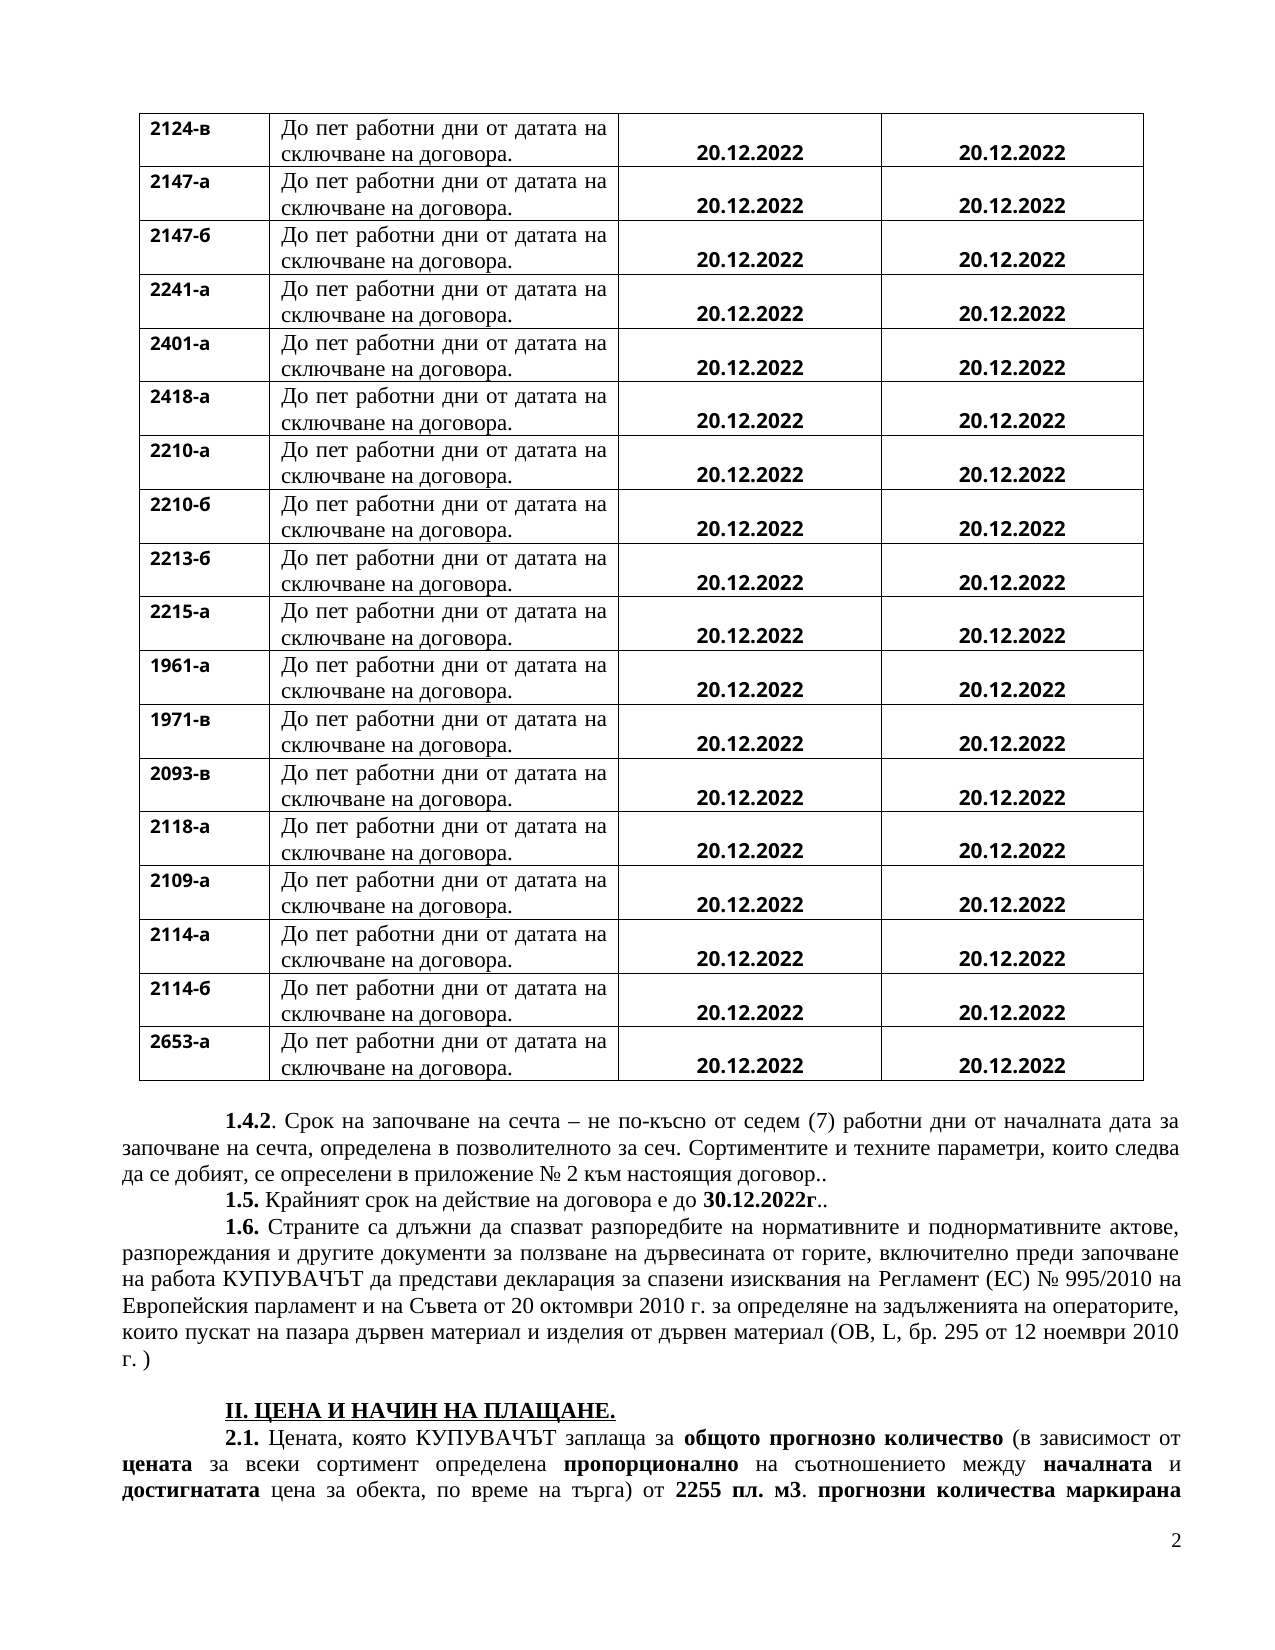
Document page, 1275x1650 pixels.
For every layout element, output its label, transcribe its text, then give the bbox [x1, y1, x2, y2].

table_cell 2210-а [140, 436, 269, 489]
table_cell 20.12.2022 [619, 275, 881, 327]
table_cell До пет работни дни от датата на сключване на договора. [270, 866, 618, 919]
table_cell До пет работни дни от датата на сключване на договора. [270, 329, 618, 381]
table_cell До пет работни дни от датата на сключване на договора. [270, 759, 618, 811]
table_cell До пет работни дни от датата на сключване на договора. [270, 920, 618, 972]
table_cell 20.12.2022 [619, 382, 881, 435]
table_cell До пет работни дни от датата на сключване на договора. [270, 705, 618, 757]
table_cell 1961-а [140, 651, 269, 704]
table_cell 2147-б [140, 221, 269, 274]
table_cell 2118-а [140, 812, 269, 865]
table_cell 20.12.2022 [619, 490, 881, 542]
table_cell 20.12.2022 [882, 275, 1143, 327]
table_cell 20.12.2022 [619, 221, 881, 274]
text 1.5. Крайният срок на действие на договора е до 30.12.2022г.. [122, 1186, 1181, 1213]
table_cell 20.12.2022 [619, 597, 881, 650]
table_cell 2093-в [140, 759, 269, 811]
table_cell До пет работни дни от датата на сключване на договора. [270, 812, 618, 865]
table_cell 20.12.2022 [619, 759, 881, 811]
table_cell 20.12.2022 [619, 329, 881, 381]
table_cell 20.12.2022 [882, 974, 1143, 1026]
table_cell 20.12.2022 [882, 382, 1143, 435]
table_cell 20.12.2022 [882, 1027, 1143, 1080]
table_cell 20.12.2022 [882, 114, 1143, 166]
table_cell 20.12.2022 [619, 974, 881, 1026]
table_cell До пет работни дни от датата на сключване на договора. [270, 974, 618, 1026]
table_cell 20.12.2022 [882, 705, 1143, 757]
table_cell 20.12.2022 [619, 436, 881, 489]
text II. ЦЕНА И НАЧИН НА ПЛАЩАНЕ. [122, 1397, 1181, 1424]
table_cell 20.12.2022 [882, 167, 1143, 220]
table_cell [270, 167, 618, 220]
table_cell 20.12.2022 [882, 597, 1143, 650]
table_cell До пет работни дни от датата на сключване на договора. [270, 221, 618, 274]
table_cell 20.12.2022 [619, 920, 881, 972]
table_cell 20.12.2022 [619, 651, 881, 704]
table_cell 20.12.2022 [882, 329, 1143, 381]
table_cell 20.12.2022 [619, 812, 881, 865]
table_cell 20.12.2022 [882, 436, 1143, 489]
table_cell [270, 114, 618, 166]
table_cell До пет работни дни от датата на сключване на договора. [270, 1027, 618, 1080]
table_cell До пет работни дни от датата на сключване на договора. [270, 544, 618, 596]
table_cell До пет работни дни от датата на сключване на договора. [270, 275, 618, 327]
table_cell 20.12.2022 [882, 221, 1143, 274]
table_cell 1971-в [140, 705, 269, 757]
table_cell 20.12.2022 [619, 544, 881, 596]
table_cell 20.12.2022 [882, 759, 1143, 811]
table_cell 20.12.2022 [882, 544, 1143, 596]
table_cell 20.12.2022 [619, 705, 881, 757]
table_cell 2147-а [140, 167, 269, 220]
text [122, 1424, 1181, 1503]
table_cell 20.12.2022 [882, 920, 1143, 972]
table_cell 20.12.2022 [619, 1027, 881, 1080]
text 1.6. Страните са длъжни да спазват разпоредбите на нормативните и поднормативните актове, разпореждания и другите документи за ползване на дървесината от горите, включително преди започване на работа КУПУВАЧЪТ да представи декларация за спазени изисквания на Регламент (ЕС) № 995/2010 на Европейския парламент и на Съвета от 20 октомври 2010 г. за определяне на задълженията на операторите, които пускат на пазара дървен материал и изделия от дървен материал (OB, L, бр. 295 от 12 ноември 2010 г. ) [122, 1213, 1181, 1371]
table_cell 2401-а [140, 329, 269, 381]
table_cell 2109-а [140, 866, 269, 919]
table_cell 20.12.2022 [882, 651, 1143, 704]
table_cell До пет работни дни от датата на сключване на договора. [270, 651, 618, 704]
table_cell До пет работни дни от датата на сключване на договора. [270, 436, 618, 489]
table_cell 20.12.2022 [882, 812, 1143, 865]
table_cell 20.12.2022 [619, 866, 881, 919]
table_cell До пет работни дни от датата на сключване на договора. [270, 597, 618, 650]
table_cell 2124-в [140, 114, 269, 166]
table_cell 2215-а [140, 597, 269, 650]
table_cell 20.12.2022 [882, 866, 1143, 919]
table_cell 20.12.2022 [619, 114, 881, 166]
table_cell 20.12.2022 [882, 490, 1143, 542]
table_cell 2114-б [140, 974, 269, 1026]
table_cell До пет работни дни от датата на сключване на договора. [270, 382, 618, 435]
text 1.4.2. Срок на започване на сечта – не по-късно от седем (7) работни дни от началната дата за започване на сечта, определена в позволителното за сеч. Сортиментите и техните параметри, които следва да се добият, се опреселени в приложение № 2 към настоящия договор.. [122, 1107, 1181, 1186]
table_cell 2653-а [140, 1027, 269, 1080]
table_cell 2213-б [140, 544, 269, 596]
table_cell 2114-а [140, 920, 269, 972]
table_cell 2241-а [140, 275, 269, 327]
table_cell До пет работни дни от датата на сключване на договора. [270, 490, 618, 542]
table_cell 20.12.2022 [619, 167, 881, 220]
table_cell 2418-а [140, 382, 269, 435]
table_cell 2210-б [140, 490, 269, 542]
